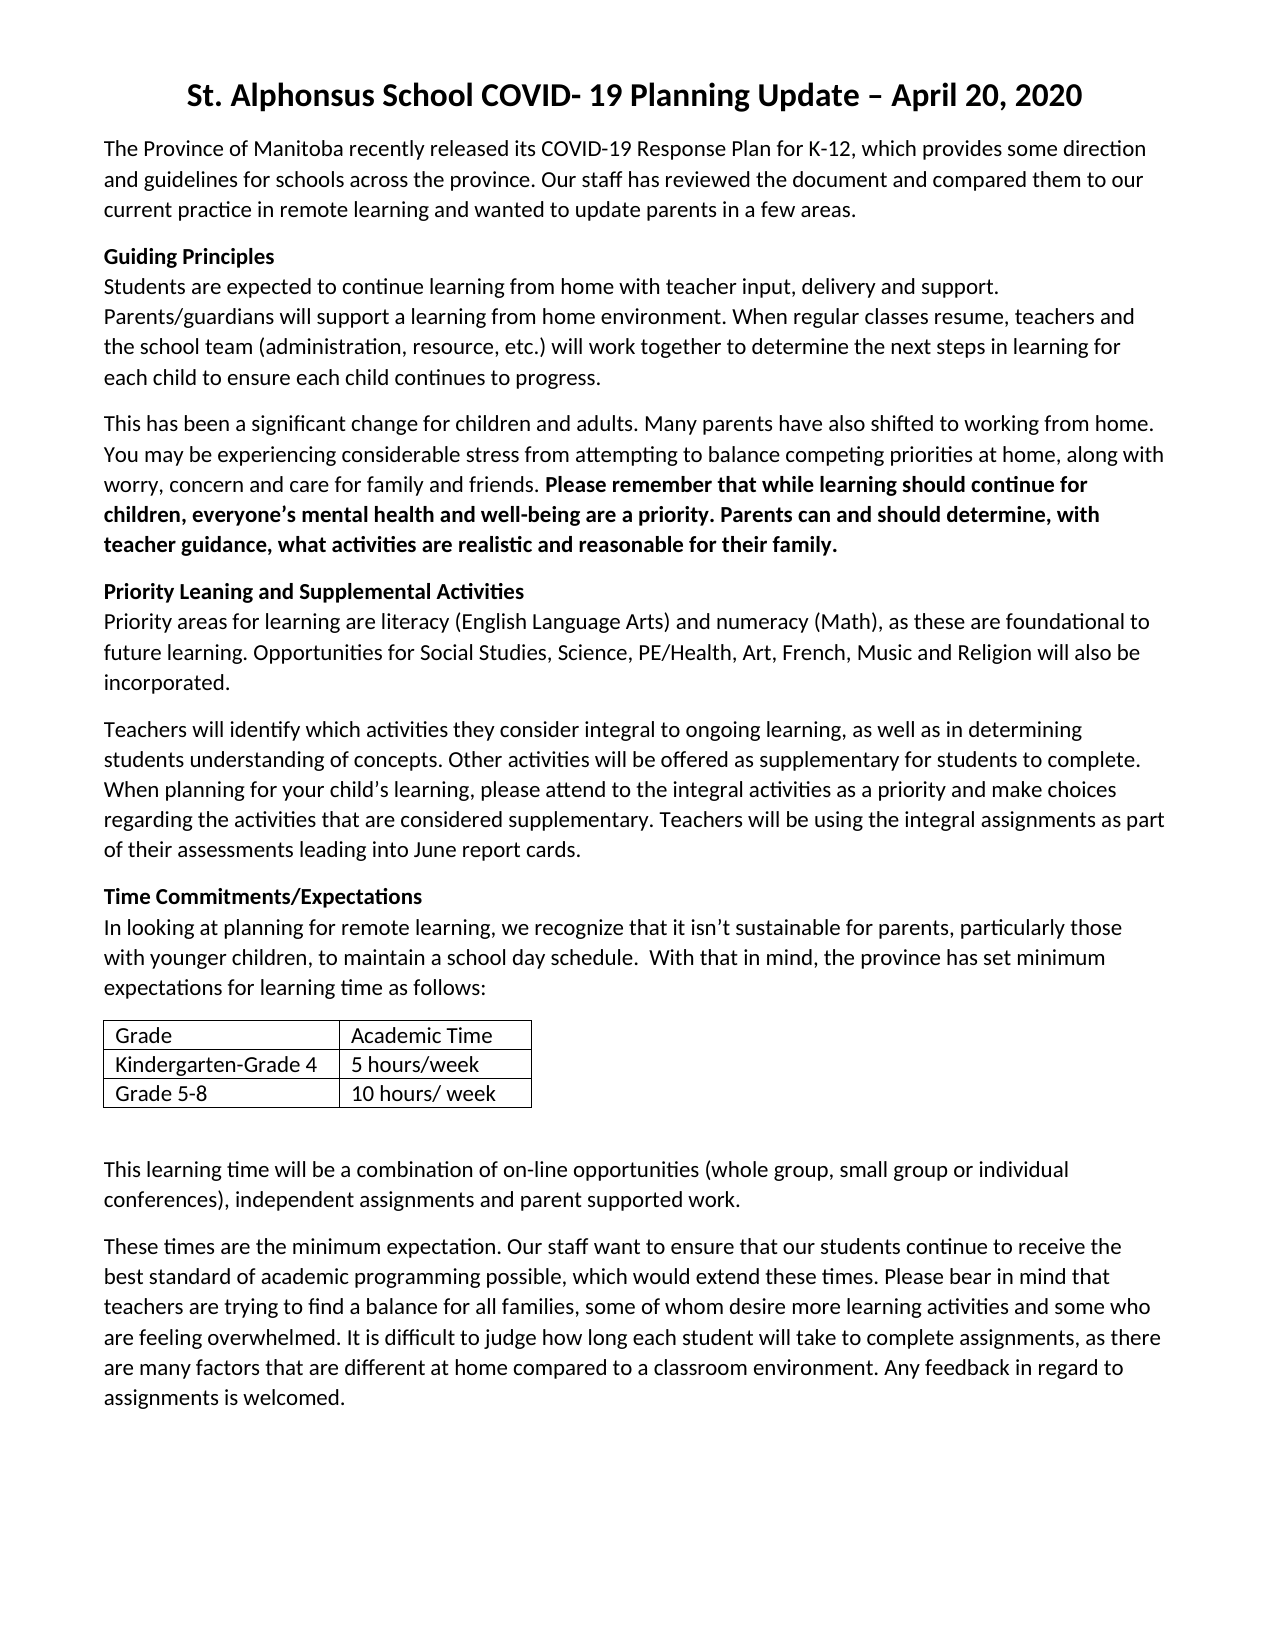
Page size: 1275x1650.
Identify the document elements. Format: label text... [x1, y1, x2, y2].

text Students are expected to continue learning from home with teacher input, delivery and support. Parents/guardians will support a learning from home environment. When regular classes resume, teachers and the school team (administration, resource, etc.) will work together to determine the next steps in learning for each child to ensure each child continues to progress. [103, 272, 1167, 391]
text This learning time will be a combination of on-line opportunities (whole group, small group or individual conferences), independent assignments and parent supported work. [103, 1155, 1167, 1213]
text Teachers will identify which activities they consider integral to ongoing learning, as well as in determining students understanding of concepts. Other activities will be offered as supplementary for students to complete. When planning for your child’s learning, please attend to the integral activities as a priority and make choices regarding the activities that are considered supplementary. Teachers will be using the integral assignments as part of their assessments leading into June report cards. [103, 715, 1167, 863]
text This has been a significant change for children and adults. Many parents have also shifted to working from home. You may be experiencing considerable stress from attempting to balance competing priorities at home, along with worry, concern and care for family and friends. Please remember that while learning should continue for children, everyone’s mental health and well-being are a priority. Parents can and should determine, with teacher guidance, what activities are realistic and reasonable for their family. [103, 409, 1167, 558]
table_cell 5 hours/week [340, 1050, 531, 1078]
text The Province of Manitoba recently released its COVID-19 Response Plan for K-12, which provides some direction and guidelines for schools across the province. Our staff has reviewed the document and compared them to our current practice in remote learning and wanted to update parents in a few areas. [103, 134, 1167, 223]
text St. Alphonsus School COVID- 19 Planning Update – April 20, 2020 [103, 74, 1167, 114]
table_cell Kindergarten-Grade 4 [104, 1050, 339, 1078]
table_cell Grade 5-8 [104, 1079, 339, 1107]
text Time Commitments/Expectations [103, 882, 1167, 910]
table_header Grade [104, 1021, 339, 1049]
text In looking at planning for remote learning, we recognize that it isn’t sustainable for parents, particularly those with younger children, to maintain a school day schedule. With that in mind, the province has set minimum expectations for learning time as follows: [103, 913, 1167, 1001]
text Priority areas for learning are literacy (English Language Arts) and numeracy (Math), as these are foundational to future learning. Opportunities for Social Studies, Science, PE/Health, Art, French, Music and Religion will also be incorporated. [103, 607, 1167, 696]
table_header Academic Time [340, 1021, 531, 1049]
text Priority Leaning and Supplemental Activities [103, 577, 1167, 605]
table_cell 10 hours/ week [340, 1079, 531, 1107]
text These times are the minimum expectation. Our staff want to ensure that our students continue to receive the best standard of academic programming possible, which would extend these times. Please bear in mind that teachers are trying to find a balance for all families, some of whom desire more learning activities and some who are feeling overwhelmed. It is difficult to judge how long each student will take to complete assignments, as there are many factors that are different at home compared to a classroom environment. Any feedback in regard to assignments is welcomed. [103, 1232, 1167, 1411]
text Guiding Principles [103, 242, 1167, 270]
